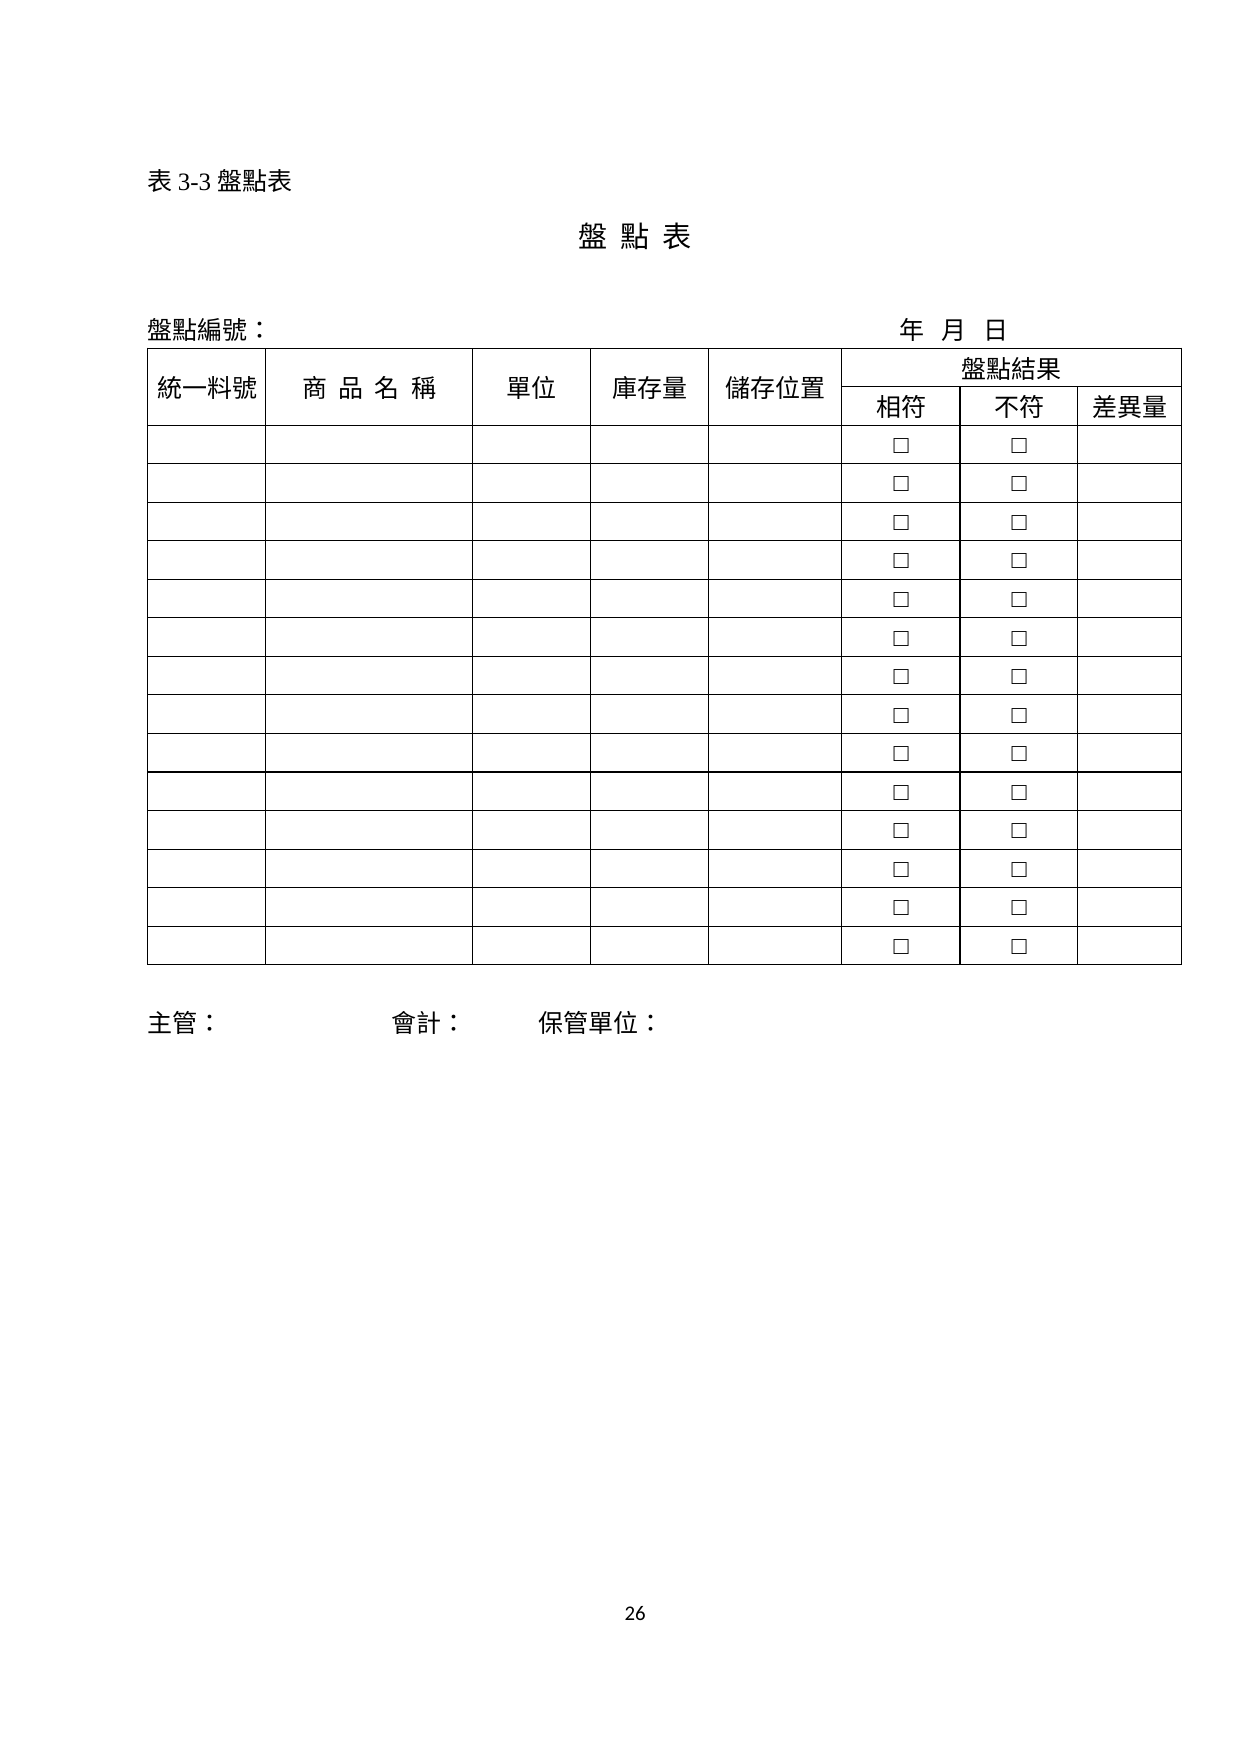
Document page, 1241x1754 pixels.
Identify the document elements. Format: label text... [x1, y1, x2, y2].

table_cell [266, 734, 472, 771]
table_cell [148, 503, 265, 540]
table_cell □ [842, 426, 959, 463]
table_cell [709, 541, 841, 579]
table_cell [473, 811, 590, 848]
text 主管： 會計： 保管單位： [148, 1003, 1122, 1040]
table_cell □ [842, 580, 959, 617]
table_cell [148, 580, 265, 617]
table_cell □ [842, 657, 959, 694]
table_cell [709, 734, 841, 771]
table_header 盤點結果 [842, 349, 1181, 386]
table_cell [709, 695, 841, 733]
table_cell [1078, 541, 1181, 579]
table_header 統一料號 [148, 349, 265, 424]
table_cell [148, 734, 265, 771]
table_cell □ [842, 850, 959, 887]
table_cell [266, 657, 472, 694]
table_cell [148, 850, 265, 887]
table_cell □ [842, 927, 959, 964]
table_cell [148, 927, 265, 964]
table_cell [148, 464, 265, 502]
table_cell □ [842, 888, 959, 926]
table_cell [591, 773, 708, 810]
table_cell [148, 541, 265, 579]
table_cell [473, 734, 590, 771]
table_cell [591, 503, 708, 540]
table_cell [1078, 657, 1181, 694]
table_cell [591, 580, 708, 617]
table_cell [473, 657, 590, 694]
table_cell [709, 580, 841, 617]
table_cell [266, 850, 472, 887]
table_cell [148, 811, 265, 848]
table_cell [473, 850, 590, 887]
table_cell □ [961, 580, 1077, 617]
table_cell □ [842, 811, 959, 848]
table_cell [591, 695, 708, 733]
table_cell [709, 773, 841, 810]
table_cell [473, 618, 590, 656]
table_cell [1078, 773, 1181, 810]
table_cell [1078, 734, 1181, 771]
table_cell [1078, 888, 1181, 926]
table_cell [591, 811, 708, 848]
table_cell □ [961, 657, 1077, 694]
table_cell [473, 541, 590, 579]
table_cell 相符 [842, 387, 959, 424]
table_cell [266, 927, 472, 964]
table_cell [266, 811, 472, 848]
table_cell [591, 464, 708, 502]
table_cell □ [842, 503, 959, 540]
table_cell □ [961, 541, 1077, 579]
table_cell □ [842, 541, 959, 579]
table_cell [148, 618, 265, 656]
table_cell [709, 927, 841, 964]
table_cell [1078, 695, 1181, 733]
table_cell □ [842, 773, 959, 810]
table_cell [148, 695, 265, 733]
table_cell □ [961, 888, 1077, 926]
table_cell [266, 695, 472, 733]
table_cell [591, 426, 708, 463]
table_cell [591, 618, 708, 656]
table_cell [1078, 503, 1181, 540]
table_cell □ [961, 464, 1077, 502]
table_cell □ [842, 695, 959, 733]
table_cell [1078, 927, 1181, 964]
table_cell [266, 618, 472, 656]
table_cell □ [961, 426, 1077, 463]
table_cell □ [961, 811, 1077, 848]
table_cell [1078, 426, 1181, 463]
table_cell [709, 426, 841, 463]
table_cell [709, 888, 841, 926]
table_cell [1078, 850, 1181, 887]
text 盤點編號： 年 月 日 [148, 310, 1122, 347]
table_cell [266, 503, 472, 540]
table_cell □ [961, 503, 1077, 540]
table_cell [1078, 618, 1181, 656]
table_cell [591, 541, 708, 579]
table_cell [709, 850, 841, 887]
text 盤 點 表 [148, 197, 1122, 272]
table_cell [473, 773, 590, 810]
table_cell [709, 811, 841, 848]
table_cell [148, 773, 265, 810]
table_cell [266, 464, 472, 502]
table_cell □ [961, 734, 1077, 771]
table_cell [591, 657, 708, 694]
table_cell [591, 888, 708, 926]
table_cell [473, 695, 590, 733]
table_cell [473, 888, 590, 926]
table_cell [1078, 580, 1181, 617]
table_cell □ [961, 850, 1077, 887]
table_cell □ [842, 618, 959, 656]
table_cell □ [961, 618, 1077, 656]
table_cell [473, 464, 590, 502]
table_cell [266, 541, 472, 579]
table_cell [709, 503, 841, 540]
table_cell □ [842, 734, 959, 771]
table_cell [591, 850, 708, 887]
table_cell [591, 734, 708, 771]
table_cell [148, 657, 265, 694]
table_cell [473, 503, 590, 540]
table_cell □ [961, 773, 1077, 810]
table_cell □ [961, 695, 1077, 733]
table_cell □ [961, 927, 1077, 964]
table_header 庫存量 [591, 349, 708, 424]
table_cell [266, 580, 472, 617]
table_cell [148, 888, 265, 926]
table_cell 差異量 [1078, 387, 1181, 424]
table_cell [148, 426, 265, 463]
table_cell [473, 426, 590, 463]
table_cell [591, 927, 708, 964]
table_cell [473, 580, 590, 617]
table_cell [473, 927, 590, 964]
table_cell [709, 464, 841, 502]
table_cell 不符 [961, 387, 1077, 424]
table_header 單位 [473, 349, 590, 424]
table_cell [1078, 811, 1181, 848]
table_cell □ [842, 464, 959, 502]
table_header 商 品 名 稱 [266, 349, 472, 424]
table_cell [1078, 464, 1181, 502]
table_cell [709, 618, 841, 656]
table_cell [266, 773, 472, 810]
table_cell [709, 657, 841, 694]
table_header 儲存位置 [709, 349, 841, 424]
text 表3-3 盤點表 [148, 161, 1122, 197]
table_cell [266, 426, 472, 463]
table_cell [266, 888, 472, 926]
